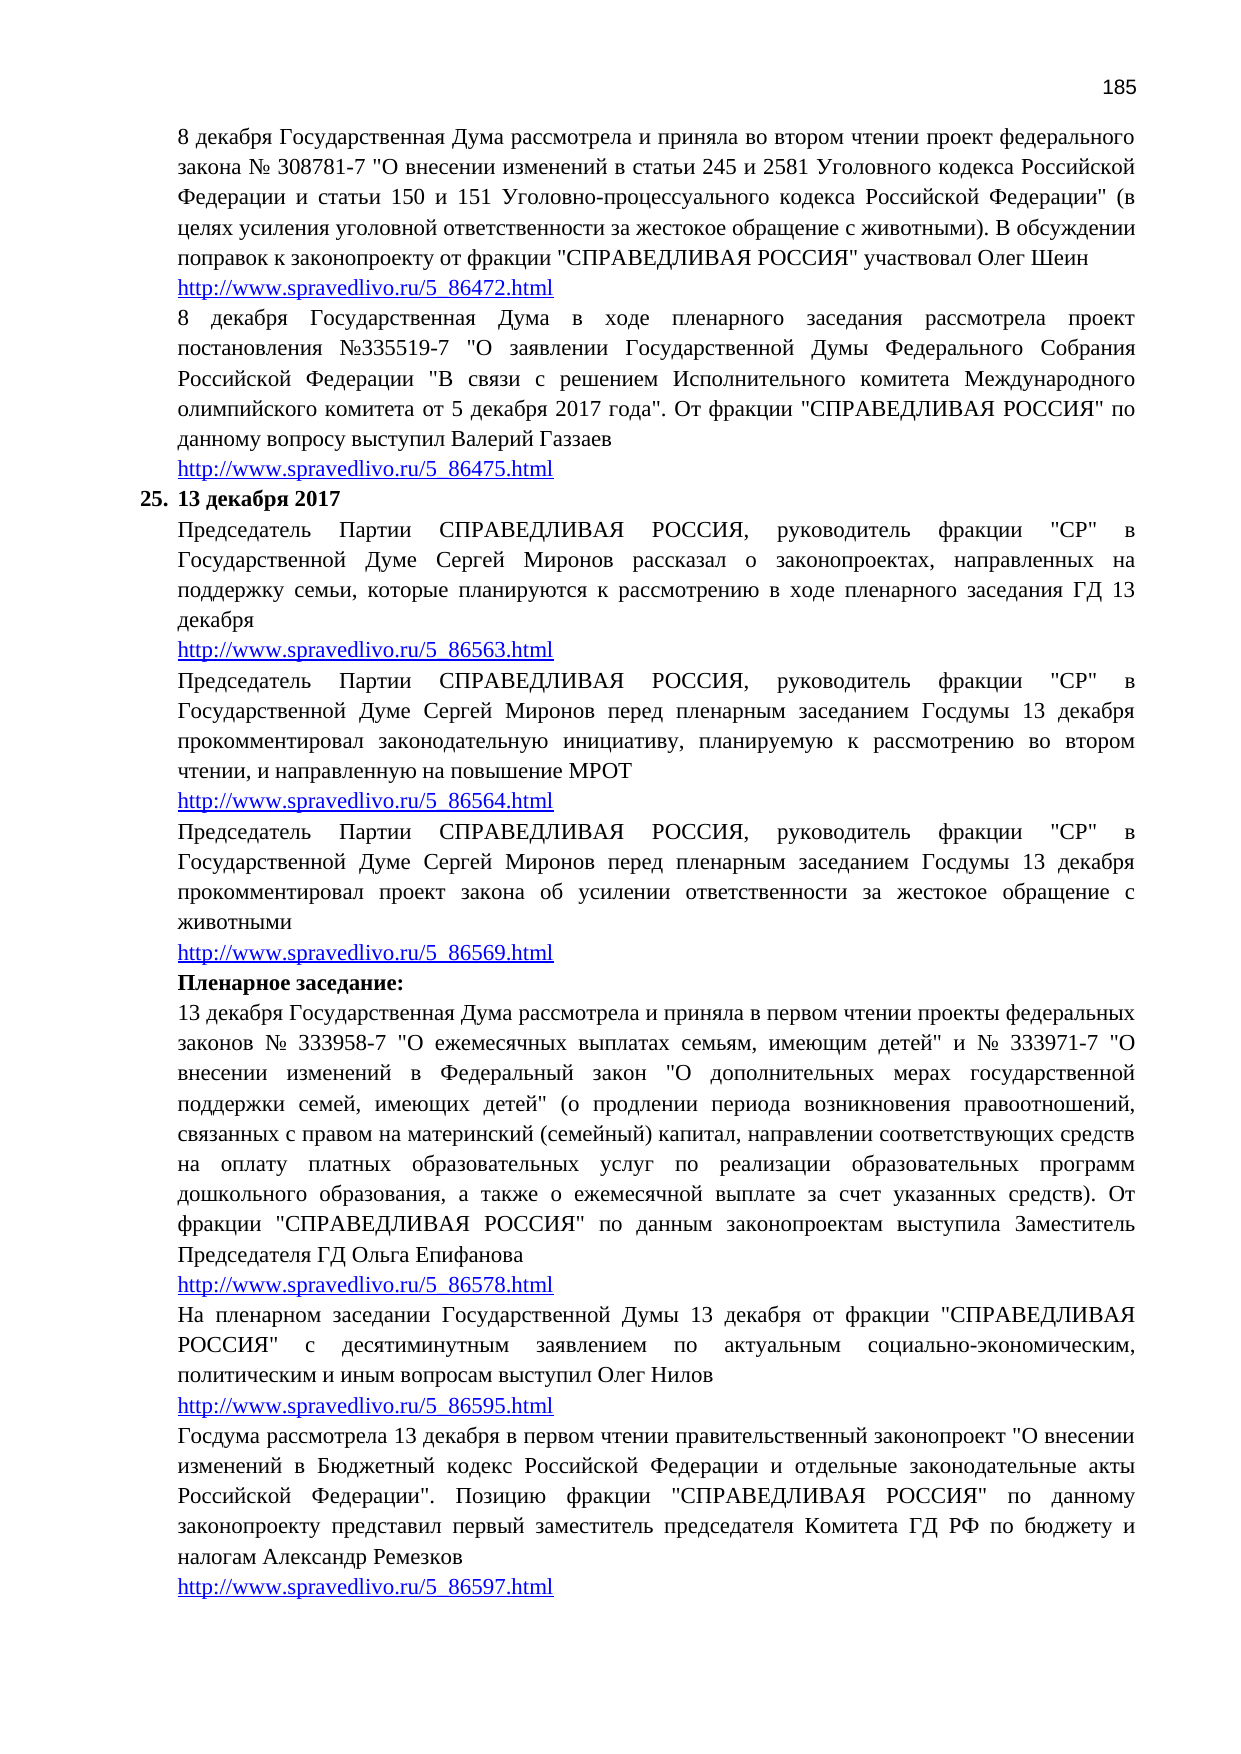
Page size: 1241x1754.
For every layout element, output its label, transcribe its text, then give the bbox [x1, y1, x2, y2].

list 8 декабря Государственная Дума в ходе пленарного заседания рассмотрела проект постановления №335519-7 "О заявлении Государственной Думы Федерального Собрания Российской Федерации "В связи с решением Исполнительного комитета Международного олимпийского комитета от 5 декабря 2017 года". От фракции "СПРАВЕДЛИВАЯ РОССИЯ" по данному вопросу выступил Валерий Газзаев [177, 304, 1137, 451]
list 8 декабря Государственная Дума рассмотрела и приняла во втором чтении проект федерального закона № 308781-7 "О внесении изменений в статьи 245 и 2581 Уголовного кодекса Российской Федерации и статьи 150 и 151 Уголовно-процессуального кодекса Российской Федерации" (в целях усиления уголовной ответственности за жестокое обращение с животными). В обсуждении поправок к законопроекту от фракции "СПРАВЕДЛИВАЯ РОССИЯ" участвовал Олег Шеин [177, 123, 1137, 270]
list На пленарном заседании Государственной Думы 13 декабря от фракции "СПРАВЕДЛИВАЯ РОССИЯ" с десятиминутным заявлением по актуальным социально-экономическим, политическим и иным вопросам выступил Олег Нилов [177, 1301, 1137, 1388]
list 13 декабря Государственная Дума рассмотрела и приняла в первом чтении проекты федеральных законов № 333958-7 "О ежемесячных выплатах семьям, имеющим детей" и № 333971-7 "О внесении изменений в Федеральный закон "О дополнительных мерах государственной поддержки семей, имеющих детей" (о продлении периода возникновения правоотношений, связанных с правом на материнский (семейный) капитал, направлении соответствующих средств на оплату платных образовательных услуг по реализации образовательных программ дошкольного образования, а также о ежемесячной выплате за счет указанных средств). От фракции "СПРАВЕДЛИВАЯ РОССИЯ" по данным законопроектам выступила Заместитель Председателя ГД Ольга Епифанова [177, 999, 1137, 1267]
list http://www.spravedlivo.ru/5_86569.html [177, 938, 1137, 965]
list http://www.spravedlivo.ru/5_86597.html [177, 1573, 1137, 1599]
list Председатель Партии СПРАВЕДЛИВАЯ РОССИЯ, руководитель фракции "СР" в Государственной Думе Сергей Миронов перед пленарным заседанием Госдумы 13 декабря прокомментировал законодательную инициативу, планируемую к рассмотрению во втором чтении, и направленную на повышение МРОТ [177, 667, 1137, 784]
list Председатель Партии СПРАВЕДЛИВАЯ РОССИЯ, руководитель фракции "СР" в Государственной Думе Сергей Миронов перед пленарным заседанием Госдумы 13 декабря прокомментировал проект закона об усилении ответственности за жестокое обращение с животными [177, 818, 1137, 935]
list 13 декабря 2017 [140, 485, 1137, 512]
list http://www.spravedlivo.ru/5_86563.html [177, 636, 1137, 663]
list http://www.spravedlivo.ru/5_86475.html [177, 455, 1137, 482]
list http://www.spravedlivo.ru/5_86578.html [177, 1271, 1137, 1297]
list Госдума рассмотрела 13 декабря в первом чтении правительственный законопроект "О внесении изменений в Бюджетный кодекс Российской Федерации и отдельные законодательные акты Российской Федерации". Позицию фракции "СПРАВЕДЛИВАЯ РОССИЯ" по данному законопроекту представил первый заместитель председателя Комитета ГД РФ по бюджету и налогам Александр Ремезков [177, 1422, 1137, 1569]
list http://www.spravedlivo.ru/5_86595.html [177, 1392, 1137, 1418]
list http://www.spravedlivo.ru/5_86564.html [177, 787, 1137, 814]
list http://www.spravedlivo.ru/5_86472.html [177, 274, 1137, 300]
list Председатель Партии СПРАВЕДЛИВАЯ РОССИЯ, руководитель фракции "СР" в Государственной Думе Сергей Миронов рассказал о законопроектах, направленных на поддержку семьи, которые планируются к рассмотрению в ходе пленарного заседания ГД 13 декабря [177, 516, 1137, 633]
list Пленарное заседание: [177, 969, 1137, 995]
